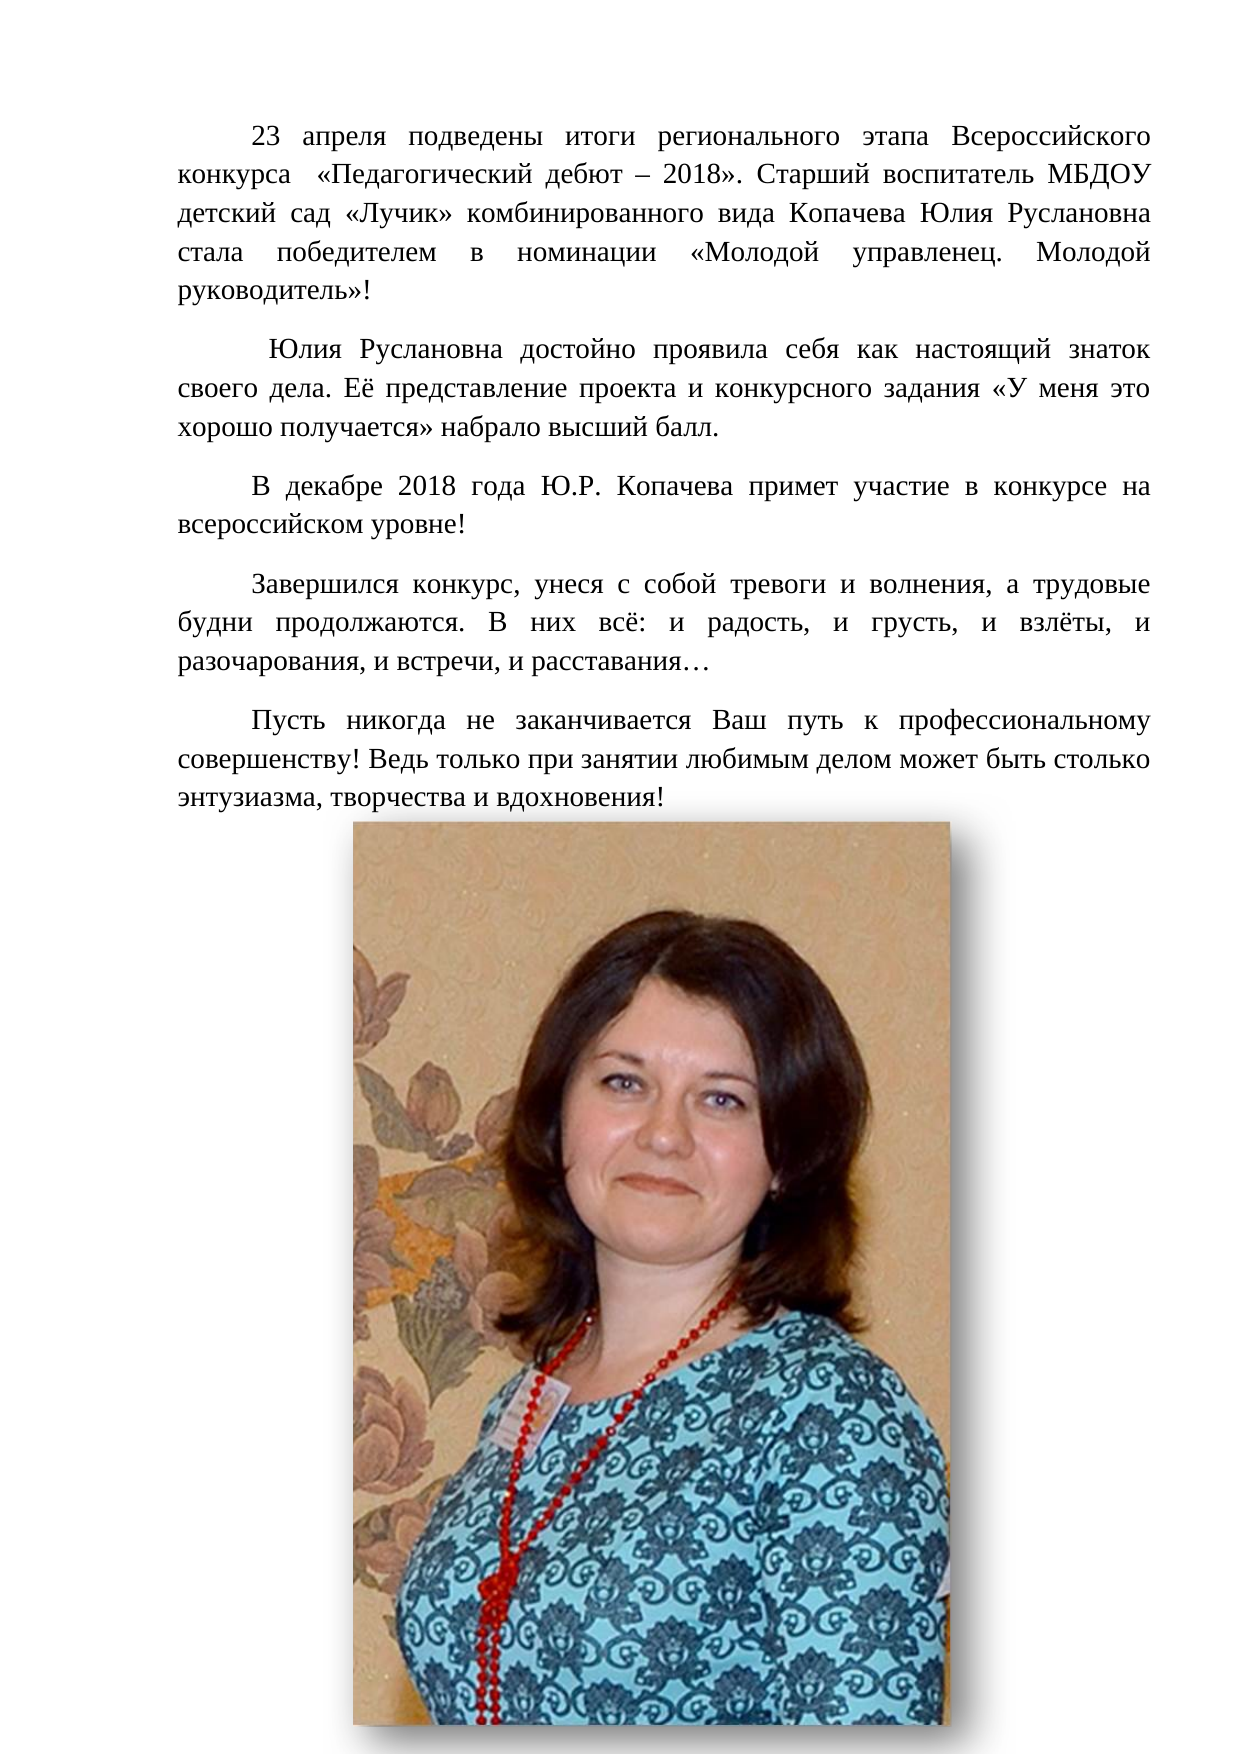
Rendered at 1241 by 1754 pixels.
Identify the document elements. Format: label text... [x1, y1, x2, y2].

picture [353, 821, 952, 1727]
text 23 апреля подведены итоги регионального этапа Всероссийского конкурса «Педагогический дебют – 2018». Старший воспитатель МБДОУ детский сад «Лучик» комбинированного вида Копачева Юлия Руслановна стала победителем в номинации «Молодой управленец. Молодой руководитель»! [177, 118, 1152, 306]
text Завершился конкурс, унеся с собой тревоги и волнения, а трудовые будни продолжаются. В них всё: и радость, и грусть, и взлёты, и разочарования, и встречи, и расставания… [177, 566, 1152, 677]
text Пусть никогда не заканчивается Ваш путь к профессиональному совершенству! Ведь только при занятии любимым делом может быть столько энтузиазма, творчества и вдохновения! [177, 702, 1152, 813]
text В декабре 2018 года Ю.Р. Копачева примет участие в конкурсе на всероссийском уровне! [177, 468, 1152, 540]
text Юлия Руслановна достойно проявила себя как настоящий знаток своего дела. Её представление проекта и конкурсного задания «У меня это хорошо получается» набрало высший балл. [177, 332, 1152, 442]
